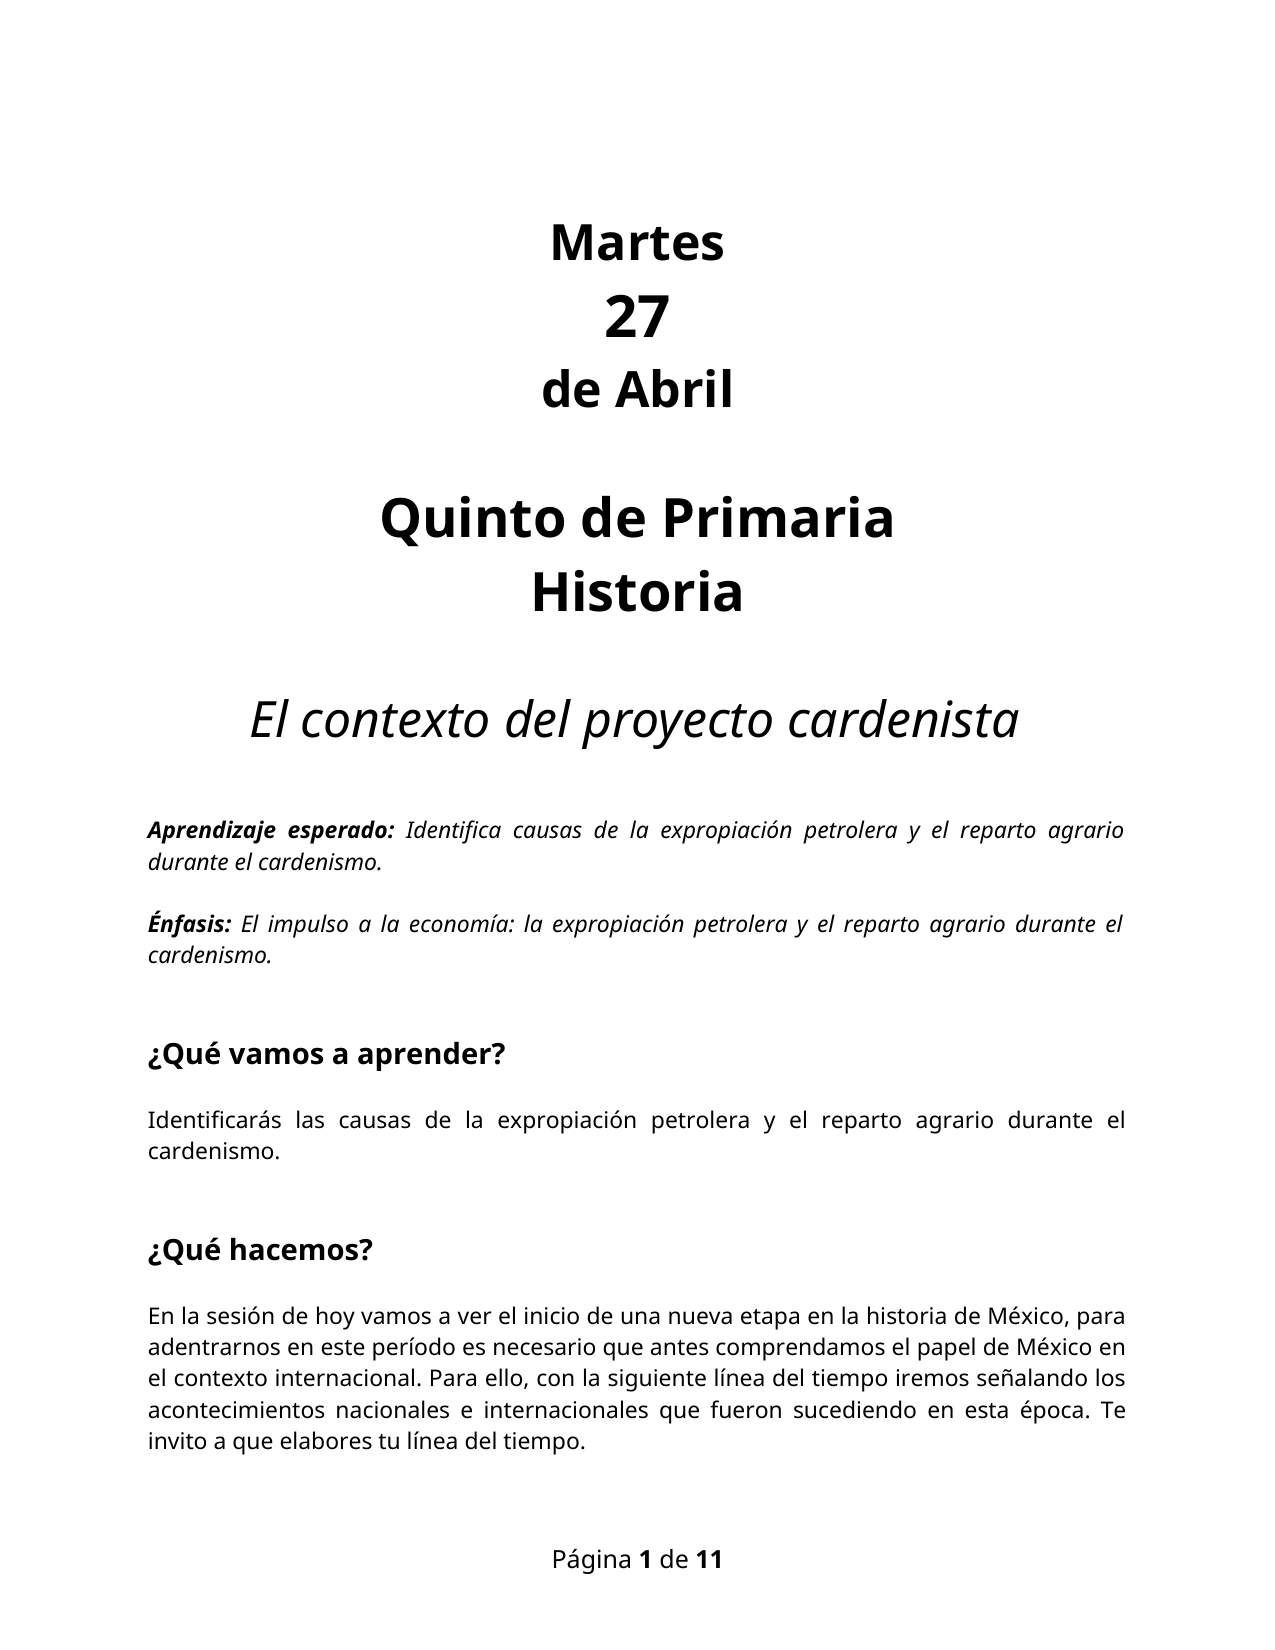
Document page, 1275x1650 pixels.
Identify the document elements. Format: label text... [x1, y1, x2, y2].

text ¿Qué vamos a aprender? [148, 1033, 1127, 1073]
text 27 [148, 275, 1127, 354]
text El contexto del proyecto cardenista [148, 683, 1127, 752]
text Aprendizaje esperado: Identifica causas de la expropiación petrolera y el reparto agrario durante el cardenismo. [148, 814, 1127, 877]
text ¿Qué hacemos? [148, 1229, 1127, 1268]
text de Abril [148, 354, 1127, 422]
text Martes [148, 207, 1127, 275]
text Identificarás las causas de la expropiación petrolera y el reparto agrario durante el cardenismo. [148, 1104, 1127, 1166]
text Quinto de Primaria [148, 479, 1127, 553]
text Historia [148, 553, 1127, 627]
text Énfasis: El impulso a la economía: la expropiación petrolera y el reparto agrario durante el cardenismo. [148, 908, 1127, 970]
text En la sesión de hoy vamos a ver el inicio de una nueva etapa en la historia de México, para adentrarnos en este período es necesario que antes comprendamos el papel de México en el contexto internacional. Para ello, con la siguiente línea del tiempo iremos señalando los acontecimientos nacionales e internacionales que fueron sucediendo en esta época. Te invito a que elabores tu línea del tiempo. [148, 1300, 1127, 1456]
